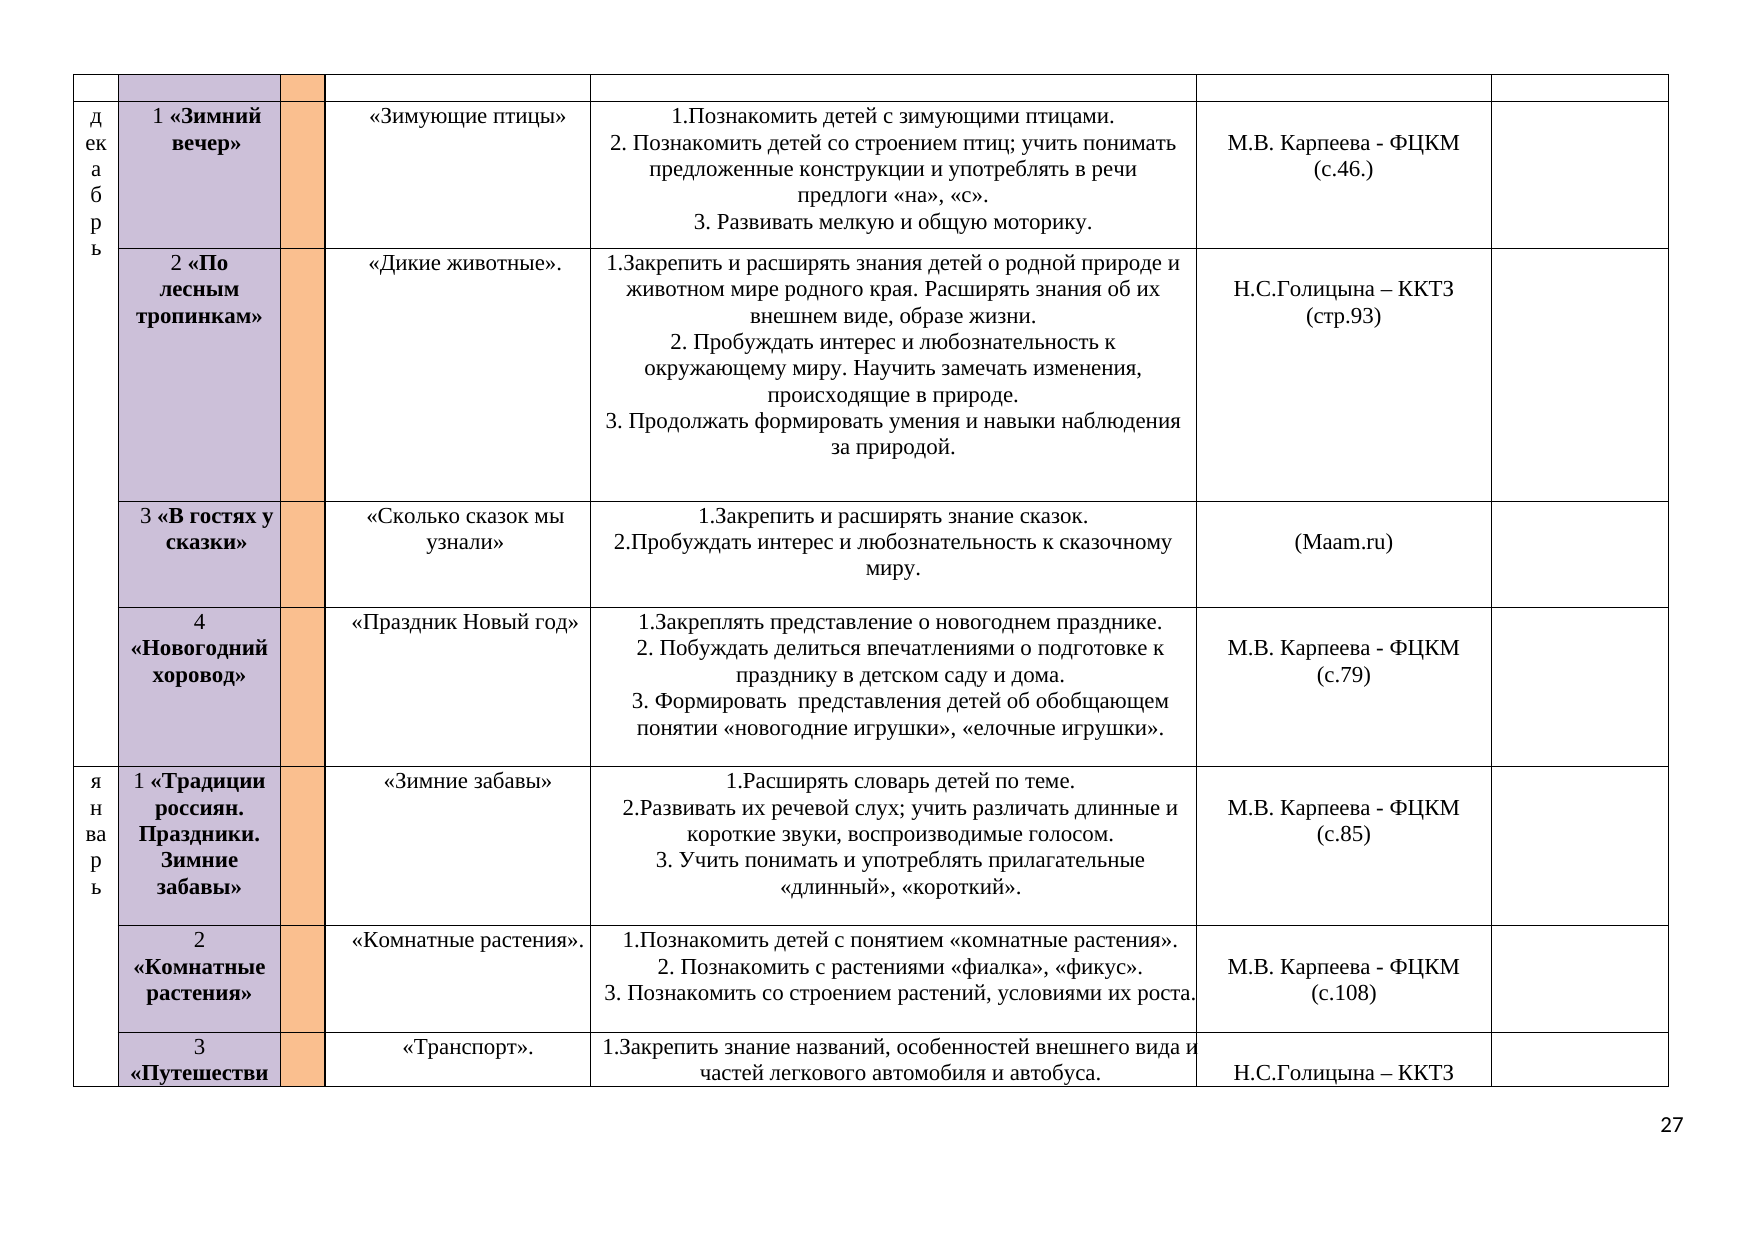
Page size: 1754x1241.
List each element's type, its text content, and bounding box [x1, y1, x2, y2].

table_cell «Комнатные растения». [326, 926, 590, 1032]
table_cell [281, 926, 324, 1032]
table_cell «Дикие животные». [326, 249, 590, 501]
table_cell 4 «Новогодний хоровод» [119, 608, 280, 766]
table_cell 1.Познакомить детей с зимующими птицами. 2. Познакомить детей со строением птиц; учить понимать предложенные конструкции и употреблять в речи предлоги «на», «с». 3. Развивать мелкую и общую моторику. [591, 102, 1196, 248]
table_cell «Зимующие птицы» [326, 102, 590, 248]
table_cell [1197, 1033, 1491, 1086]
table_cell «Сколько сказок мы узнали» [326, 502, 590, 607]
table_cell 1.Закрепить и расширять знания детей о родной природе и животном мире родного края. Расширять знания об их внешнем виде, образе жизни. 2. Пробуждать интерес и любознательность к окружающему миру. Научить замечать изменения, происходящие в природе. 3. Продолжать формировать умения и навыки наблюдения за природой. [591, 249, 1196, 501]
table_cell М.В. Карпеева - ФЦКМ (с.108) [1197, 926, 1491, 1032]
table_cell 2 «По лесным тропинкам» [119, 249, 280, 501]
table_cell [1492, 926, 1668, 1032]
table_cell 1 «Традиции россиян. Праздники. Зимние забавы» [119, 767, 280, 925]
table_cell [281, 608, 324, 766]
table_cell [281, 249, 324, 501]
table_cell 3 «В гостях у сказки» [119, 502, 280, 607]
table_cell 2 «Комнатные растения» [119, 926, 280, 1032]
table_cell 1 «Зимний вечер» [119, 102, 280, 248]
table_cell М.В. Карпеева - ФЦКМ (с.46.) [1197, 102, 1491, 248]
table_cell 1.Расширять словарь детей по теме. 2.Развивать их речевой слух; учить различать длинные и короткие звуки, воспроизводимые голосом. 3. Учить понимать и употреблять прилагательные «длинный», «короткий». [591, 767, 1196, 925]
table_cell «Праздник Новый год» [326, 608, 590, 766]
table_cell «Транспорт». [326, 1033, 590, 1086]
table_cell [1492, 767, 1668, 925]
table_cell [1492, 249, 1668, 501]
table_cell 1.Закрепить и расширять знание сказок. 2.Пробуждать интерес и любознательность к сказочному миру. [591, 502, 1196, 607]
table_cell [591, 1033, 1196, 1086]
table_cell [326, 75, 590, 101]
table_cell [1492, 1033, 1668, 1086]
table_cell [119, 1033, 280, 1086]
table_cell январь [74, 767, 118, 1086]
table_cell [1492, 102, 1668, 248]
table_cell декабрь [74, 102, 118, 766]
table_cell [1492, 502, 1668, 607]
table_cell [281, 102, 324, 248]
table_cell [281, 1033, 324, 1086]
table_cell М.В. Карпеева - ФЦКМ (с.85) [1197, 767, 1491, 925]
table_cell «Зимние забавы» [326, 767, 590, 925]
table_cell [1492, 608, 1668, 766]
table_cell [119, 75, 280, 101]
table_cell [1492, 75, 1668, 101]
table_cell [591, 75, 1196, 101]
table_cell [281, 767, 324, 925]
table_cell [281, 75, 324, 101]
table_cell (Maam.ru) [1197, 502, 1491, 607]
table_cell 1.Познакомить детей с понятием «комнатные растения». 2. Познакомить с растениями «фиалка», «фикус». 3. Познакомить со строением растений, условиями их роста. [591, 926, 1196, 1032]
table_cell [1197, 75, 1491, 101]
table_cell 1.Закреплять представление о новогоднем празднике. 2. Побуждать делиться впечатлениями о подготовке к празднику в детском саду и дома. 3. Формировать представления детей об обобщающем понятии «новогодние игрушки», «елочные игрушки». [591, 608, 1196, 766]
table_cell М.В. Карпеева - ФЦКМ (с.79) [1197, 608, 1491, 766]
table_cell [281, 502, 324, 607]
table_cell Н.С.Голицына – ККТЗ (стр.93) [1197, 249, 1491, 501]
